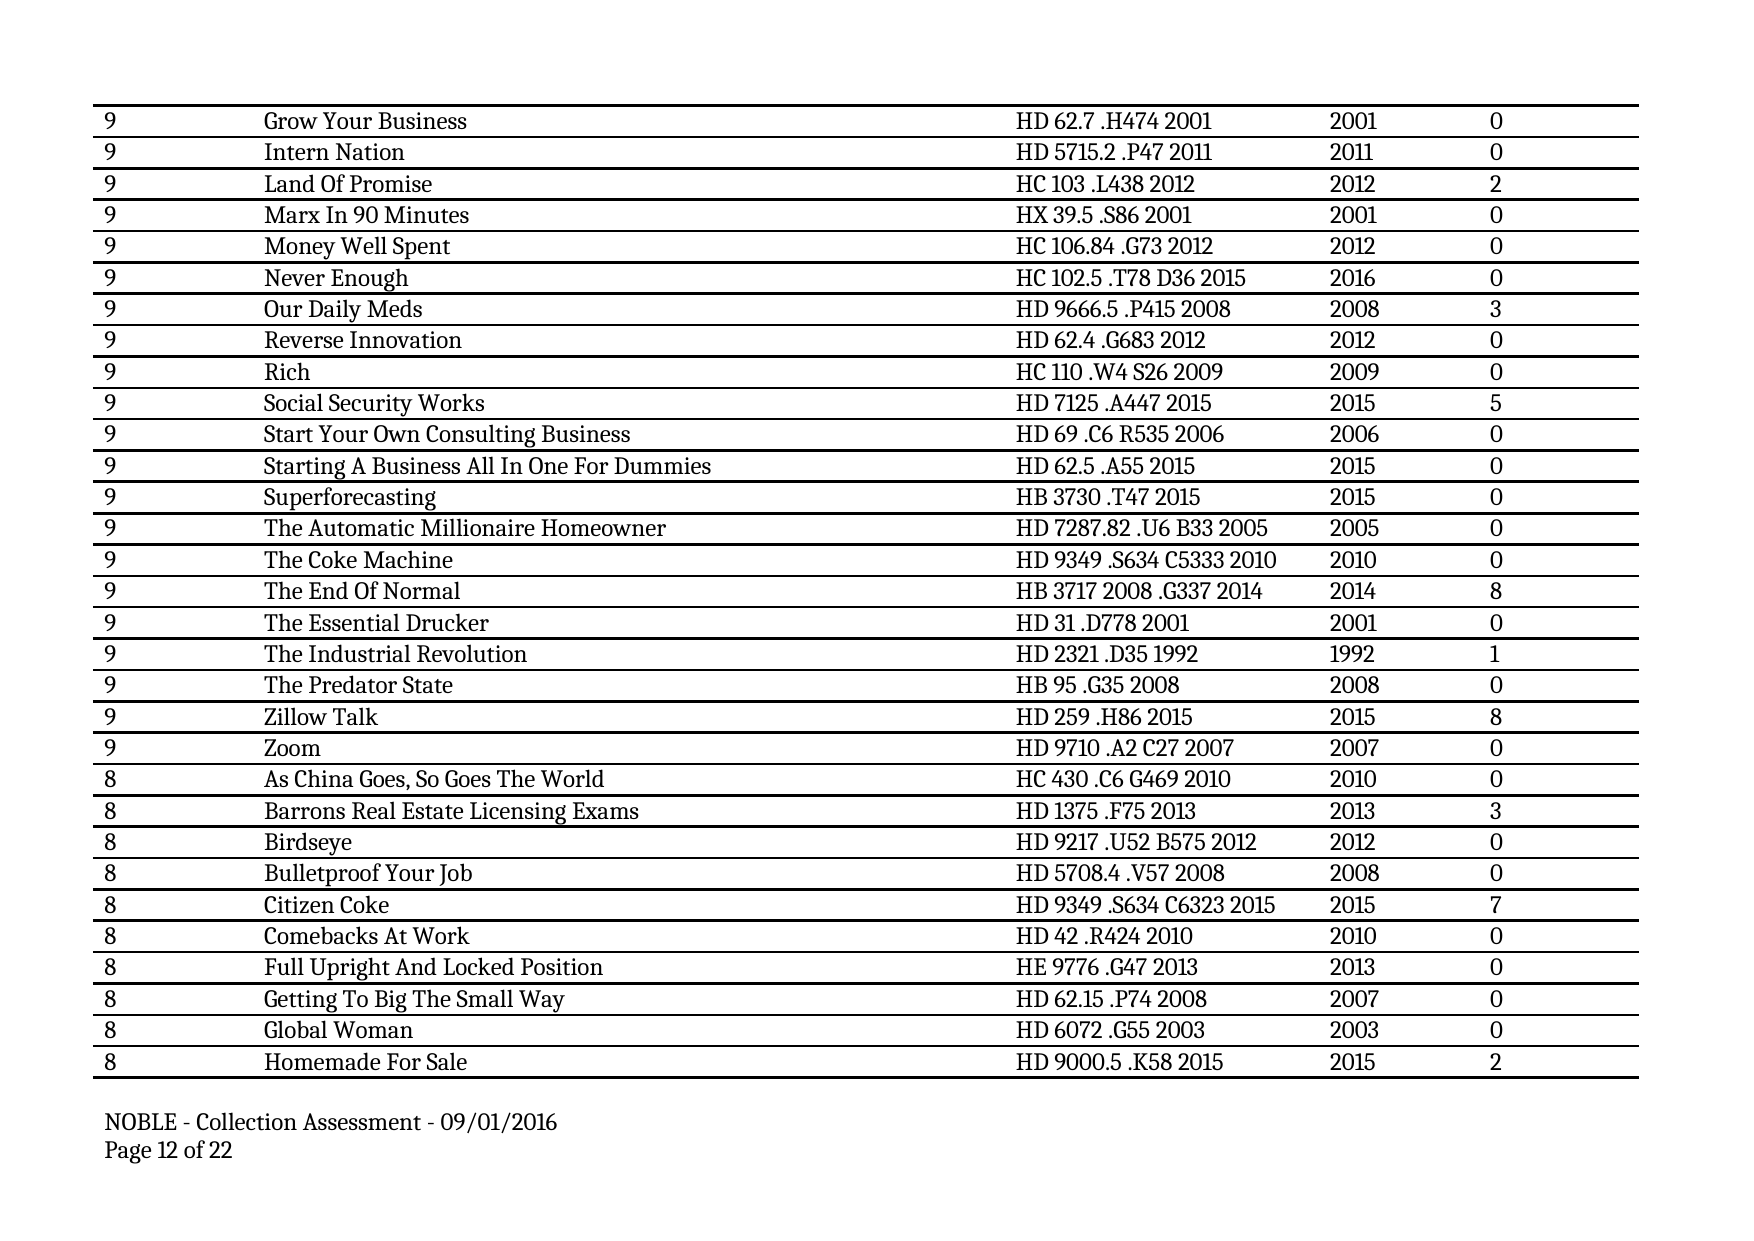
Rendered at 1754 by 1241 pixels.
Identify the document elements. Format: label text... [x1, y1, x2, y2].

table_cell 2015 [1319, 891, 1478, 919]
table_cell 8 [1479, 703, 1638, 731]
table_cell 2011 [1319, 138, 1478, 167]
table_cell 9 [93, 483, 253, 512]
table_cell 9 [93, 515, 253, 543]
table_cell 0 [1479, 985, 1638, 1013]
table_cell HD 5715.2 .P47 2011 [999, 138, 1319, 167]
table_cell HD 5708.4 .V57 2008 [999, 859, 1319, 888]
table_cell HD 62.4 .G683 2012 [999, 326, 1319, 355]
table_cell 0 [1479, 734, 1638, 763]
table_cell Social Security Works [253, 389, 999, 418]
table_cell HD 9666.5 .P415 2008 [999, 295, 1319, 324]
table_cell HD 7125 .A447 2015 [999, 389, 1319, 418]
table_cell 8 [93, 1016, 253, 1045]
table_cell Comebacks At Work [253, 922, 999, 951]
table_cell 2001 [1319, 201, 1478, 229]
table_cell Getting To Big The Small Way [253, 985, 999, 1013]
table_cell Money Well Spent [253, 232, 999, 261]
table_cell 8 [1479, 577, 1638, 606]
table_cell The Coke Machine [253, 546, 999, 574]
table_cell 0 [1479, 138, 1638, 167]
table_cell 2013 [1319, 797, 1478, 825]
table_cell 2003 [1319, 1016, 1478, 1045]
table_cell The Predator State [253, 671, 999, 700]
table_cell 9 [93, 107, 253, 136]
table_cell 9 [93, 420, 253, 449]
table_cell 8 [93, 922, 253, 951]
table_cell 2014 [1319, 577, 1478, 606]
table_cell Global Woman [253, 1016, 999, 1045]
table_cell Land Of Promise [253, 170, 999, 198]
table_cell HC 103 .L438 2012 [999, 170, 1319, 198]
table_cell 9 [93, 452, 253, 480]
table_cell Bulletproof Your Job [253, 859, 999, 888]
table_cell 0 [1479, 922, 1638, 951]
table_cell Rich [253, 358, 999, 386]
table_cell 8 [93, 985, 253, 1013]
table_cell 2013 [1319, 953, 1478, 982]
table_cell Starting A Business All In One For Dummies [253, 452, 999, 480]
table_cell 2006 [1319, 420, 1478, 449]
table_cell 8 [93, 765, 253, 794]
table_cell Zillow Talk [253, 703, 999, 731]
table_cell 0 [1479, 546, 1638, 574]
table_cell HD 6072 .G55 2003 [999, 1016, 1319, 1045]
table_cell HD 7287.82 .U6 B33 2005 [999, 515, 1319, 543]
table_cell 9 [93, 201, 253, 229]
table_cell Homemade For Sale [253, 1047, 999, 1076]
table_cell 2009 [1319, 358, 1478, 386]
table_cell 2 [1479, 170, 1638, 198]
table_cell 2012 [1319, 326, 1478, 355]
table_cell 9 [93, 577, 253, 606]
table_cell 7 [1479, 891, 1638, 919]
table_cell 8 [93, 797, 253, 825]
table_cell 9 [93, 138, 253, 167]
table_cell 1 [1479, 640, 1638, 668]
table_cell Zoom [253, 734, 999, 763]
table_cell 9 [93, 608, 253, 637]
table_cell 3 [1479, 797, 1638, 825]
table_cell 2012 [1319, 828, 1478, 857]
table_cell 2008 [1319, 295, 1478, 324]
table_cell 8 [93, 891, 253, 919]
table_cell 2015 [1319, 389, 1478, 418]
table_cell 9 [93, 640, 253, 668]
table_cell 2010 [1319, 765, 1478, 794]
table_cell HD 42 .R424 2010 [999, 922, 1319, 951]
table_cell HD 62.5 .A55 2015 [999, 452, 1319, 480]
table_cell 2015 [1319, 703, 1478, 731]
table_cell 9 [93, 264, 253, 292]
table_cell 2007 [1319, 985, 1478, 1013]
table_cell 2001 [1319, 107, 1478, 136]
table_cell Birdseye [253, 828, 999, 857]
table_cell 2 [1479, 1047, 1638, 1076]
table_cell 2012 [1319, 232, 1478, 261]
table_cell 8 [93, 859, 253, 888]
table_cell HD 69 .C6 R535 2006 [999, 420, 1319, 449]
table_cell 9 [93, 232, 253, 261]
table_cell 0 [1479, 420, 1638, 449]
table_cell HD 2321 .D35 1992 [999, 640, 1319, 668]
table_cell Marx In 90 Minutes [253, 201, 999, 229]
table_cell 0 [1479, 953, 1638, 982]
table_cell 0 [1479, 264, 1638, 292]
table_cell HD 1375 .F75 2013 [999, 797, 1319, 825]
table_cell 8 [93, 953, 253, 982]
table_cell HD 9710 .A2 C27 2007 [999, 734, 1319, 763]
table_cell HD 62.7 .H474 2001 [999, 107, 1319, 136]
table_cell 2010 [1319, 922, 1478, 951]
table_cell 0 [1479, 608, 1638, 637]
table_cell The Automatic Millionaire Homeowner [253, 515, 999, 543]
table_cell 9 [93, 295, 253, 324]
table_cell 2015 [1319, 1047, 1478, 1076]
table_cell The Industrial Revolution [253, 640, 999, 668]
table_cell 0 [1479, 107, 1638, 136]
table_cell 5 [1479, 389, 1638, 418]
table_cell Reverse Innovation [253, 326, 999, 355]
table_cell 2005 [1319, 515, 1478, 543]
table_cell 0 [1479, 483, 1638, 512]
table_cell Intern Nation [253, 138, 999, 167]
table_cell 2008 [1319, 859, 1478, 888]
table_cell HD 31 .D778 2001 [999, 608, 1319, 637]
table_cell Grow Your Business [253, 107, 999, 136]
table_cell Full Upright And Locked Position [253, 953, 999, 982]
table_cell 2012 [1319, 170, 1478, 198]
table_cell 0 [1479, 232, 1638, 261]
table_cell Start Your Own Consulting Business [253, 420, 999, 449]
table_cell 8 [93, 1047, 253, 1076]
table_cell 9 [93, 170, 253, 198]
table_cell 9 [93, 703, 253, 731]
table_cell 0 [1479, 452, 1638, 480]
table_cell 2008 [1319, 671, 1478, 700]
table_cell HD 9000.5 .K58 2015 [999, 1047, 1319, 1076]
table_cell 9 [93, 734, 253, 763]
table_cell 2016 [1319, 264, 1478, 292]
table_cell HD 62.15 .P74 2008 [999, 985, 1319, 1013]
table_cell 9 [93, 546, 253, 574]
table_cell 1992 [1319, 640, 1478, 668]
table_cell 3 [1479, 295, 1638, 324]
table_cell Never Enough [253, 264, 999, 292]
table_cell 9 [93, 326, 253, 355]
table_cell 8 [93, 828, 253, 857]
table_cell 0 [1479, 358, 1638, 386]
table_cell HB 3717 2008 .G337 2014 [999, 577, 1319, 606]
table_cell 0 [1479, 671, 1638, 700]
table_cell 0 [1479, 765, 1638, 794]
table_cell 0 [1479, 859, 1638, 888]
table_cell HC 106.84 .G73 2012 [999, 232, 1319, 261]
table_cell HB 95 .G35 2008 [999, 671, 1319, 700]
table_cell HD 259 .H86 2015 [999, 703, 1319, 731]
table_cell 0 [1479, 1016, 1638, 1045]
table_cell Our Daily Meds [253, 295, 999, 324]
table_cell The End Of Normal [253, 577, 999, 606]
table_cell Citizen Coke [253, 891, 999, 919]
table_cell HB 3730 .T47 2015 [999, 483, 1319, 512]
table_cell HC 110 .W4 S26 2009 [999, 358, 1319, 386]
table_cell 0 [1479, 828, 1638, 857]
table_cell HD 9217 .U52 B575 2012 [999, 828, 1319, 857]
table_cell Barrons Real Estate Licensing Exams [253, 797, 999, 825]
table_cell The Essential Drucker [253, 608, 999, 637]
table_cell 2015 [1319, 452, 1478, 480]
table_cell 9 [93, 389, 253, 418]
table_cell 0 [1479, 326, 1638, 355]
table_cell HD 9349 .S634 C5333 2010 [999, 546, 1319, 574]
table_cell 0 [1479, 201, 1638, 229]
table_cell 0 [1479, 515, 1638, 543]
table_cell 2001 [1319, 608, 1478, 637]
table_cell 9 [93, 358, 253, 386]
table_cell HD 9349 .S634 C6323 2015 [999, 891, 1319, 919]
table_cell HX 39.5 .S86 2001 [999, 201, 1319, 229]
table_cell 9 [93, 671, 253, 700]
table_cell HC 430 .C6 G469 2010 [999, 765, 1319, 794]
table_cell HE 9776 .G47 2013 [999, 953, 1319, 982]
table_cell 2015 [1319, 483, 1478, 512]
table_cell 2007 [1319, 734, 1478, 763]
table_cell As China Goes, So Goes The World [253, 765, 999, 794]
table_cell HC 102.5 .T78 D36 2015 [999, 264, 1319, 292]
table_cell Superforecasting [253, 483, 999, 512]
table_cell 2010 [1319, 546, 1478, 574]
